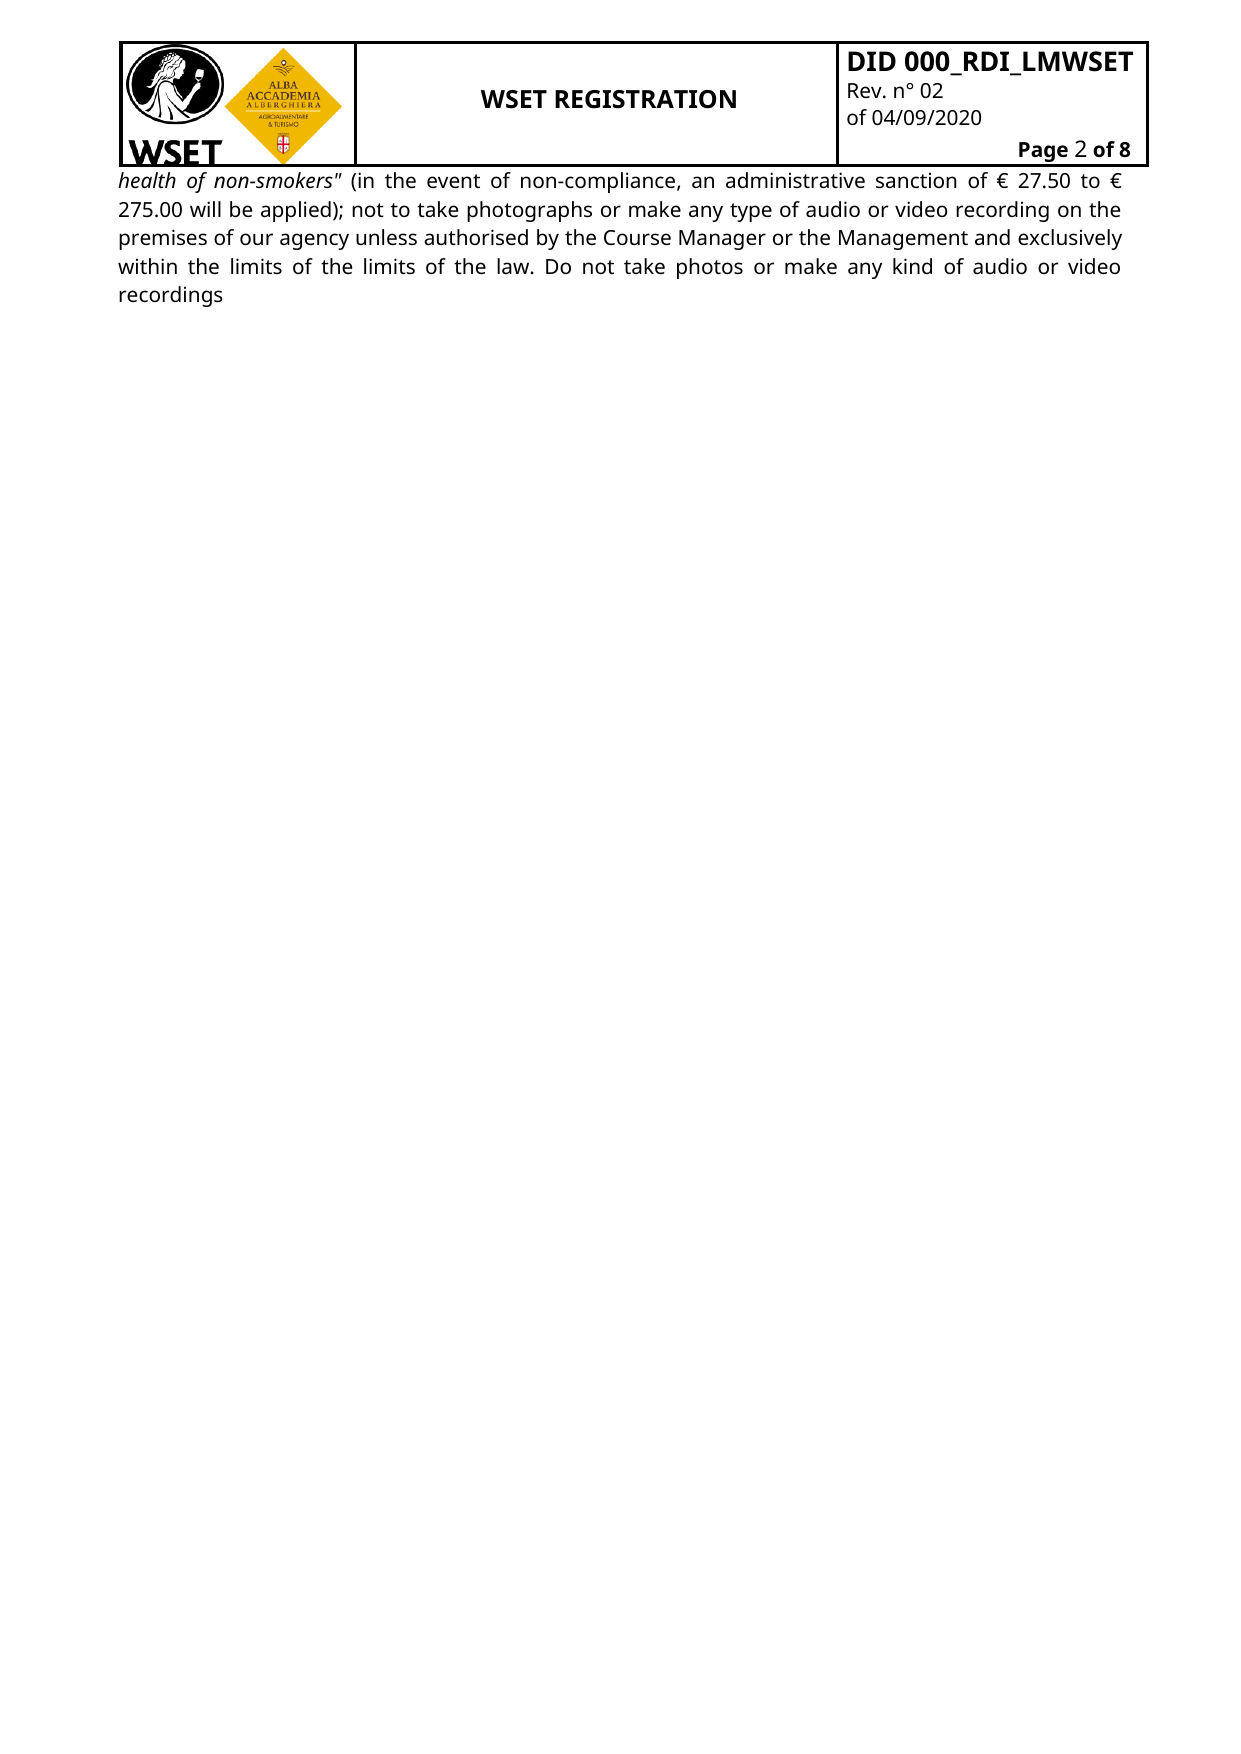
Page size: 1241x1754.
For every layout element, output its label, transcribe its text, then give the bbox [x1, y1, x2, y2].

picture [126, 44, 342, 164]
